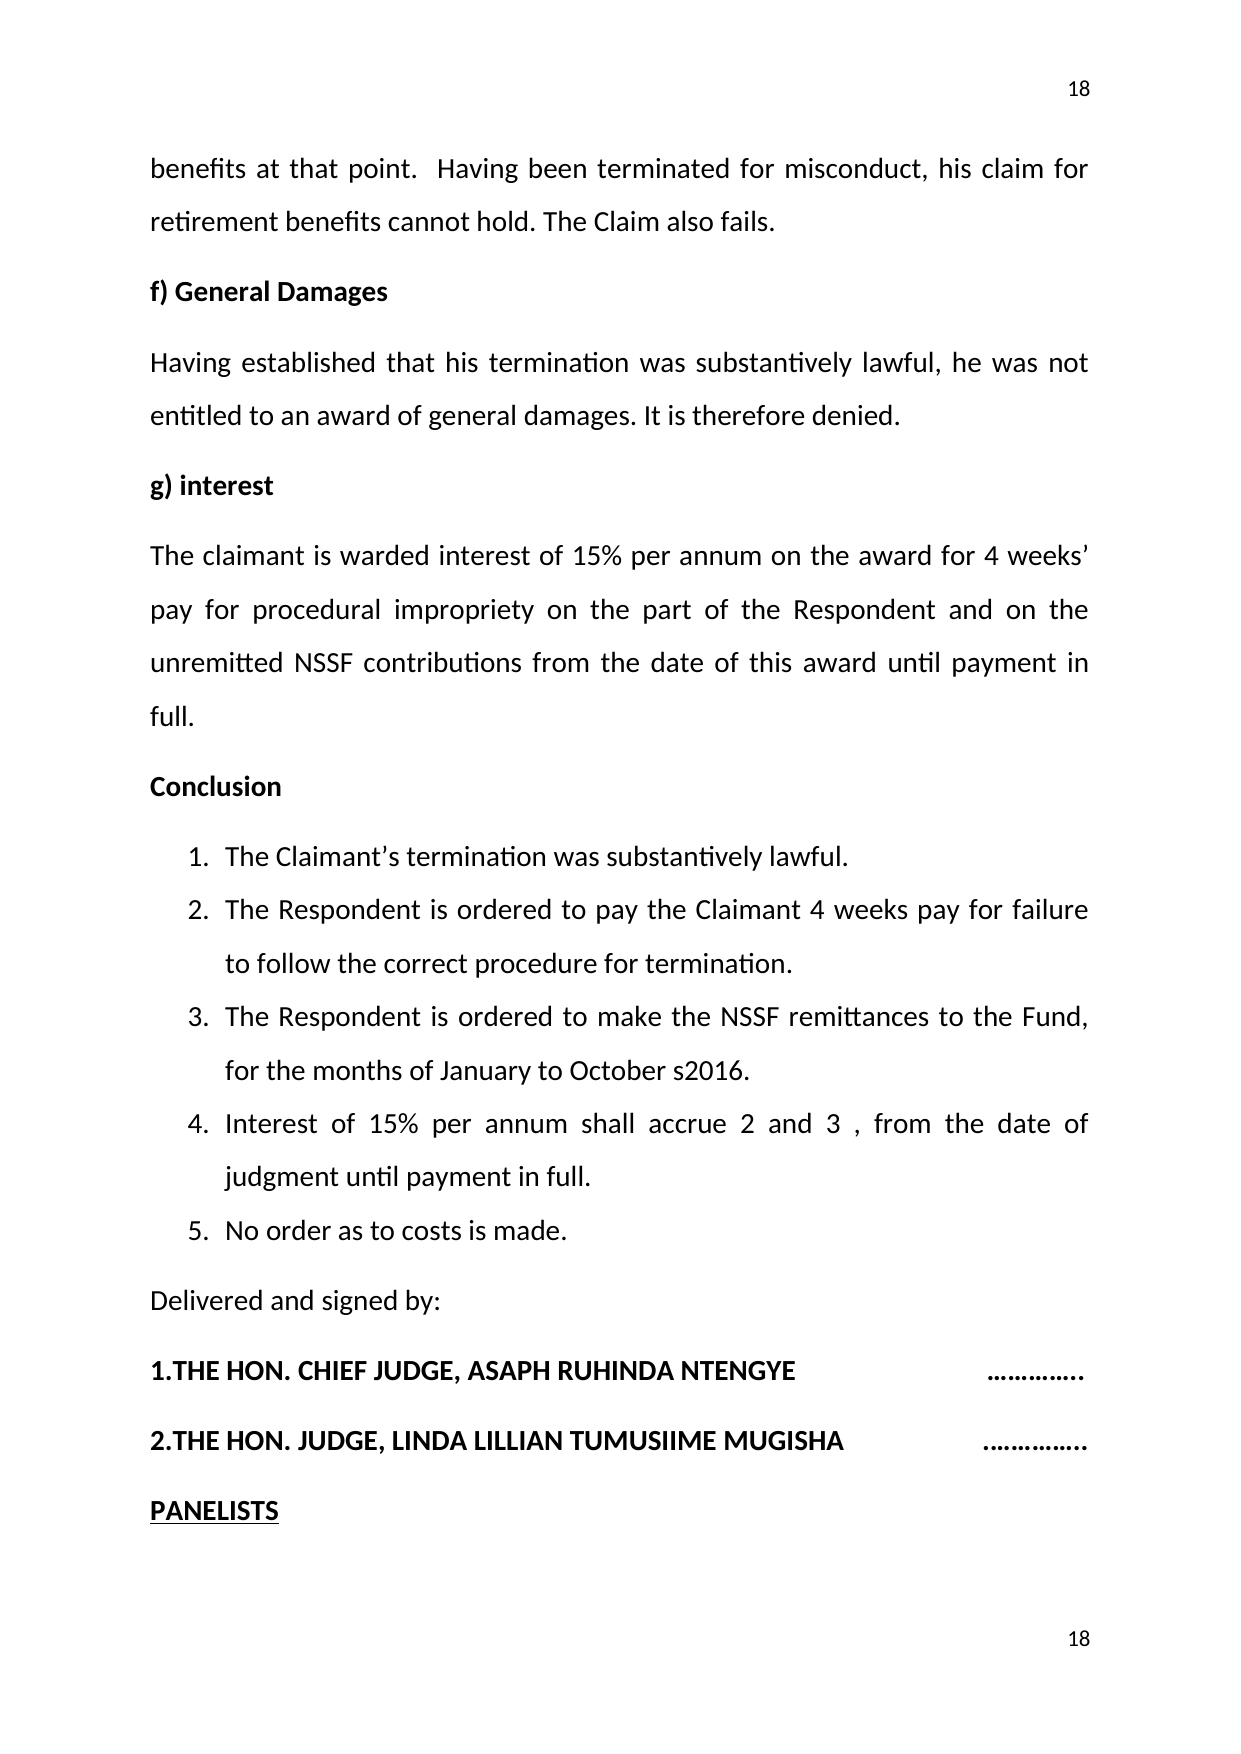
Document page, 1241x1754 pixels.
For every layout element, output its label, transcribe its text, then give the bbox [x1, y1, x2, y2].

list No order as to costs is made. [187, 1212, 1090, 1247]
text The claimant is warded interest of 15% per annum on the award for 4 weeks’ pay for procedural impropriety on the part of the Respondent and on the unremitted NSSF contributions from the date of this award until payment in full. [150, 537, 1090, 733]
text Conclusion [150, 768, 1090, 803]
list The Respondent is ordered to make the NSSF remittances to the Fund, for the months of January to October s2016. [187, 998, 1090, 1087]
text 2.THE HON. JUDGE, LINDA LILLIAN TUMUSIIME MUGISHA .………….. [150, 1422, 1090, 1458]
list Interest of 15% per annum shall accrue 2 and 3 , from the date of judgment until payment in full. [187, 1105, 1090, 1194]
list The Respondent is ordered to pay the Claimant 4 weeks pay for failure to follow the correct procedure for termination. [187, 891, 1090, 980]
list PANELISTS [150, 1492, 1090, 1528]
text Having established that his termination was substantively lawful, he was not entitled to an award of general damages. It is therefore denied. [150, 344, 1090, 433]
list The Claimant’s termination was substantively lawful. [187, 838, 1090, 873]
text f) General Damages [150, 273, 1090, 309]
text g) interest [150, 467, 1090, 503]
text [150, 150, 1090, 239]
text 1.THE HON. CHIEF JUDGE, ASAPH RUHINDA NTENGYE ………….. [150, 1352, 1090, 1388]
text Delivered and signed by: [150, 1282, 1090, 1318]
